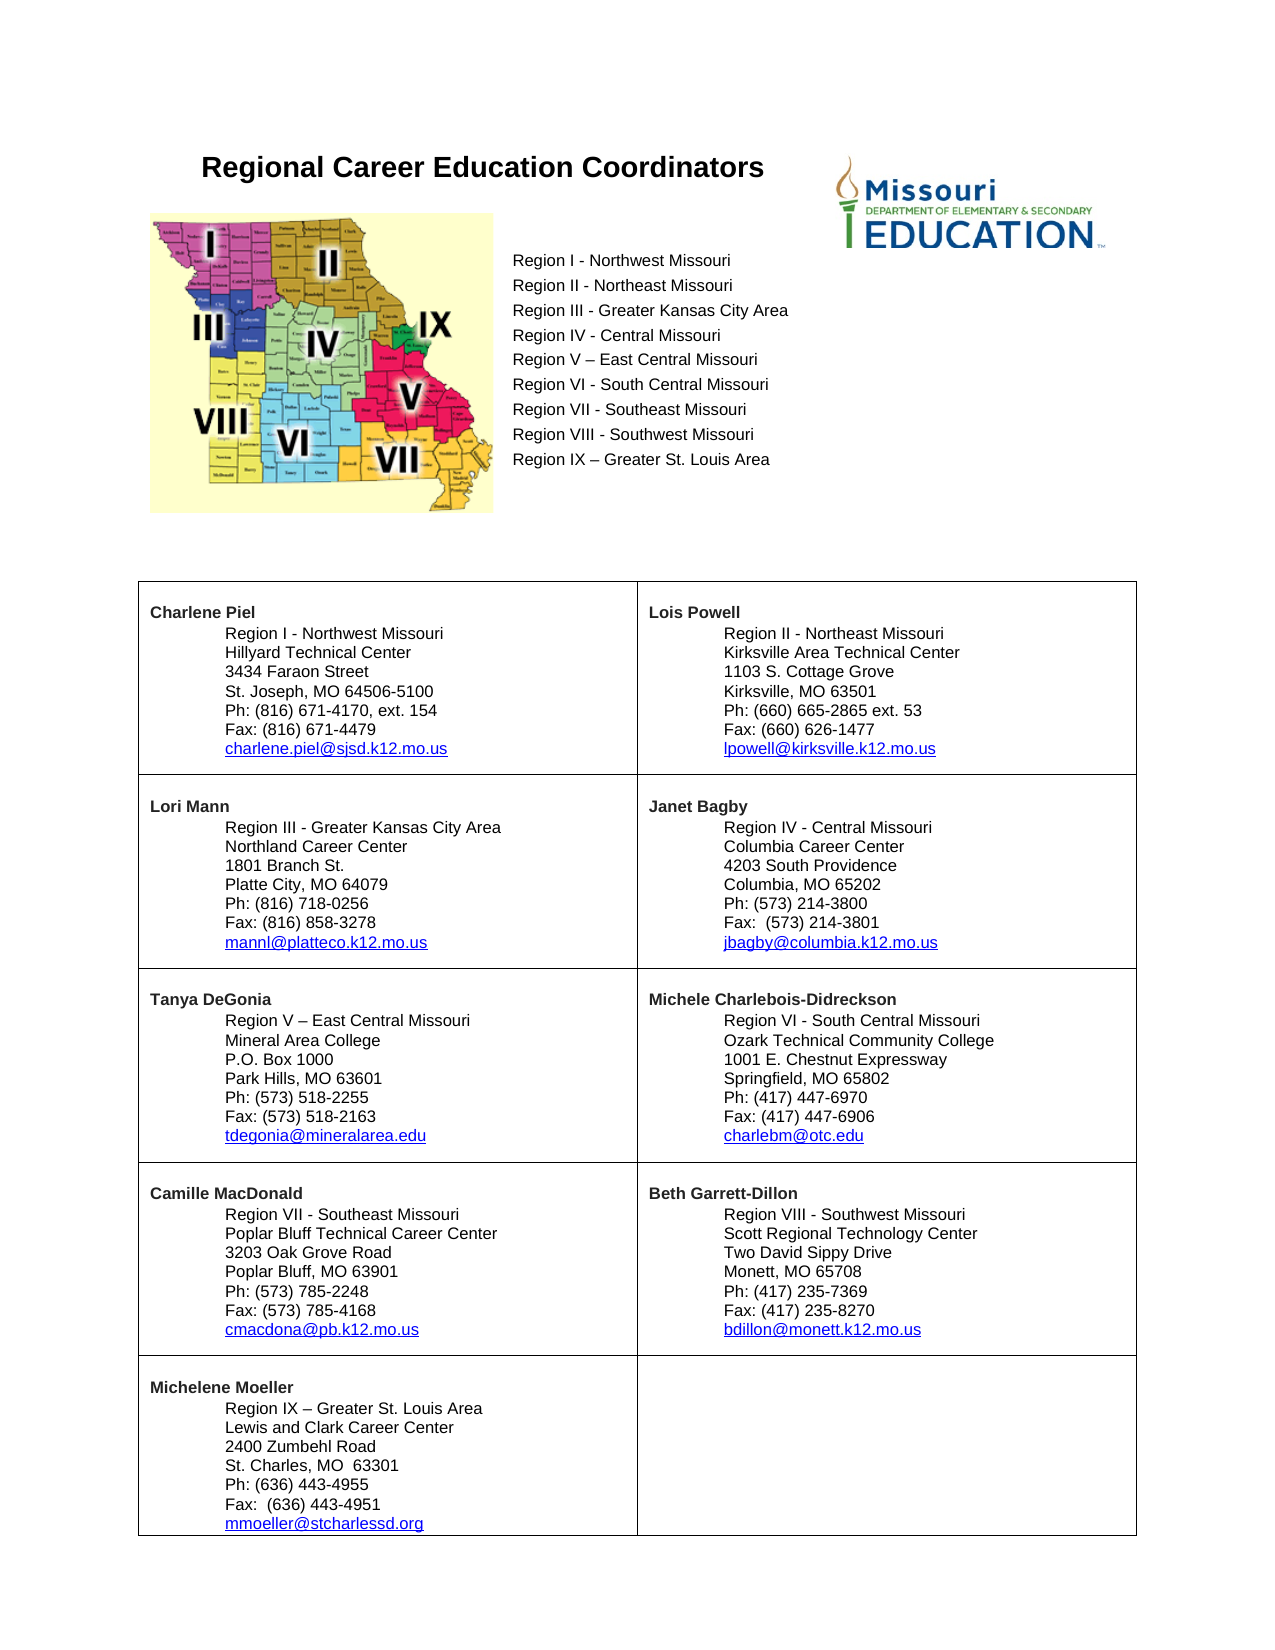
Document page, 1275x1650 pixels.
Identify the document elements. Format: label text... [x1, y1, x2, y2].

table_cell Beth Garrett-Dillon Region VIII - Southwest Missouri Scott Regional Technology Center Two David Sippy Drive Monett, MO 65708 Ph: (417) 235-7369 Fax: (417) 235-8270 bdillon@monett.k12.mo.us [638, 1163, 1136, 1355]
text Regional Career Education Coordinators [150, 150, 1125, 183]
table_cell Michelene Moeller Region IX – Greater St. Louis Area Lewis and Clark Career Center 2400 Zumbehl Road St. Charles, MO 63301 Ph: (636) 443-4955 Fax: (636) 443-4951 mmoeller@stcharlessd.org [139, 1356, 637, 1535]
table_cell Michele Charlebois-Didreckson Region VI - South Central Missouri Ozark Technical Community College 1001 E. Chestnut Expressway Springfield, MO 65802 Ph: (417) 447-6970 Fax: (417) 447-6906 charlebm@otc.edu [638, 969, 1136, 1162]
table_header Charlene Piel Region I - Northwest Missouri Hillyard Technical Center 3434 Faraon Street St. Joseph, MO 64506-5100 Ph: (816) 671-4170, ext. 154 Fax: (816) 671-4479 charlene.piel@sjsd.k12.mo.us [139, 582, 637, 774]
table_cell Camille MacDonald Region VII - Southeast Missouri Poplar Bluff Technical Career Center 3203 Oak Grove Road Poplar Bluff, MO 63901 Ph: (573) 785-2248 Fax: (573) 785-4168 cmacdona@pb.k12.mo.us [139, 1163, 637, 1355]
table_cell Tanya DeGonia Region V – East Central Missouri Mineral Area College P.O. Box 1000 Park Hills, MO 63601 Ph: (573) 518-2255 Fax: (573) 518-2163 tdegonia@mineralarea.edu [139, 969, 637, 1162]
text Region IX – Greater St. Louis Area [494, 450, 1125, 469]
table_cell Lori Mann Region III - Greater Kansas City Area Northland Career Center 1801 Branch St. Platte City, MO 64079 Ph: (816) 718-0256 Fax: (816) 858-3278 mannl@platteco.k12.mo.us [139, 775, 637, 968]
table_cell [638, 1356, 1136, 1535]
text Region I - Northwest Missouri Region II - Northeast Missouri Region III - Greater Kansas City Area Region IV - Central Missouri Region V – East Central Missouri Region VI - South Central Missouri Region VII - Southeast Missouri Region VIII - Southwest Missouri [494, 251, 1125, 444]
picture [150, 213, 494, 513]
picture [833, 153, 1106, 247]
table_cell Janet Bagby Region IV - Central Missouri Columbia Career Center 4203 South Providence Columbia, MO 65202 Ph: (573) 214-3800 Fax: (573) 214-3801 jbagby@columbia.k12.mo.us [638, 775, 1136, 968]
table_header Lois Powell Region II - Northeast Missouri Kirksville Area Technical Center 1103 S. Cottage Grove Kirksville, MO 63501 Ph: (660) 665-2865 ext. 53 Fax: (660) 626-1477 lpowell@kirksville.k12.mo.us [638, 582, 1136, 774]
